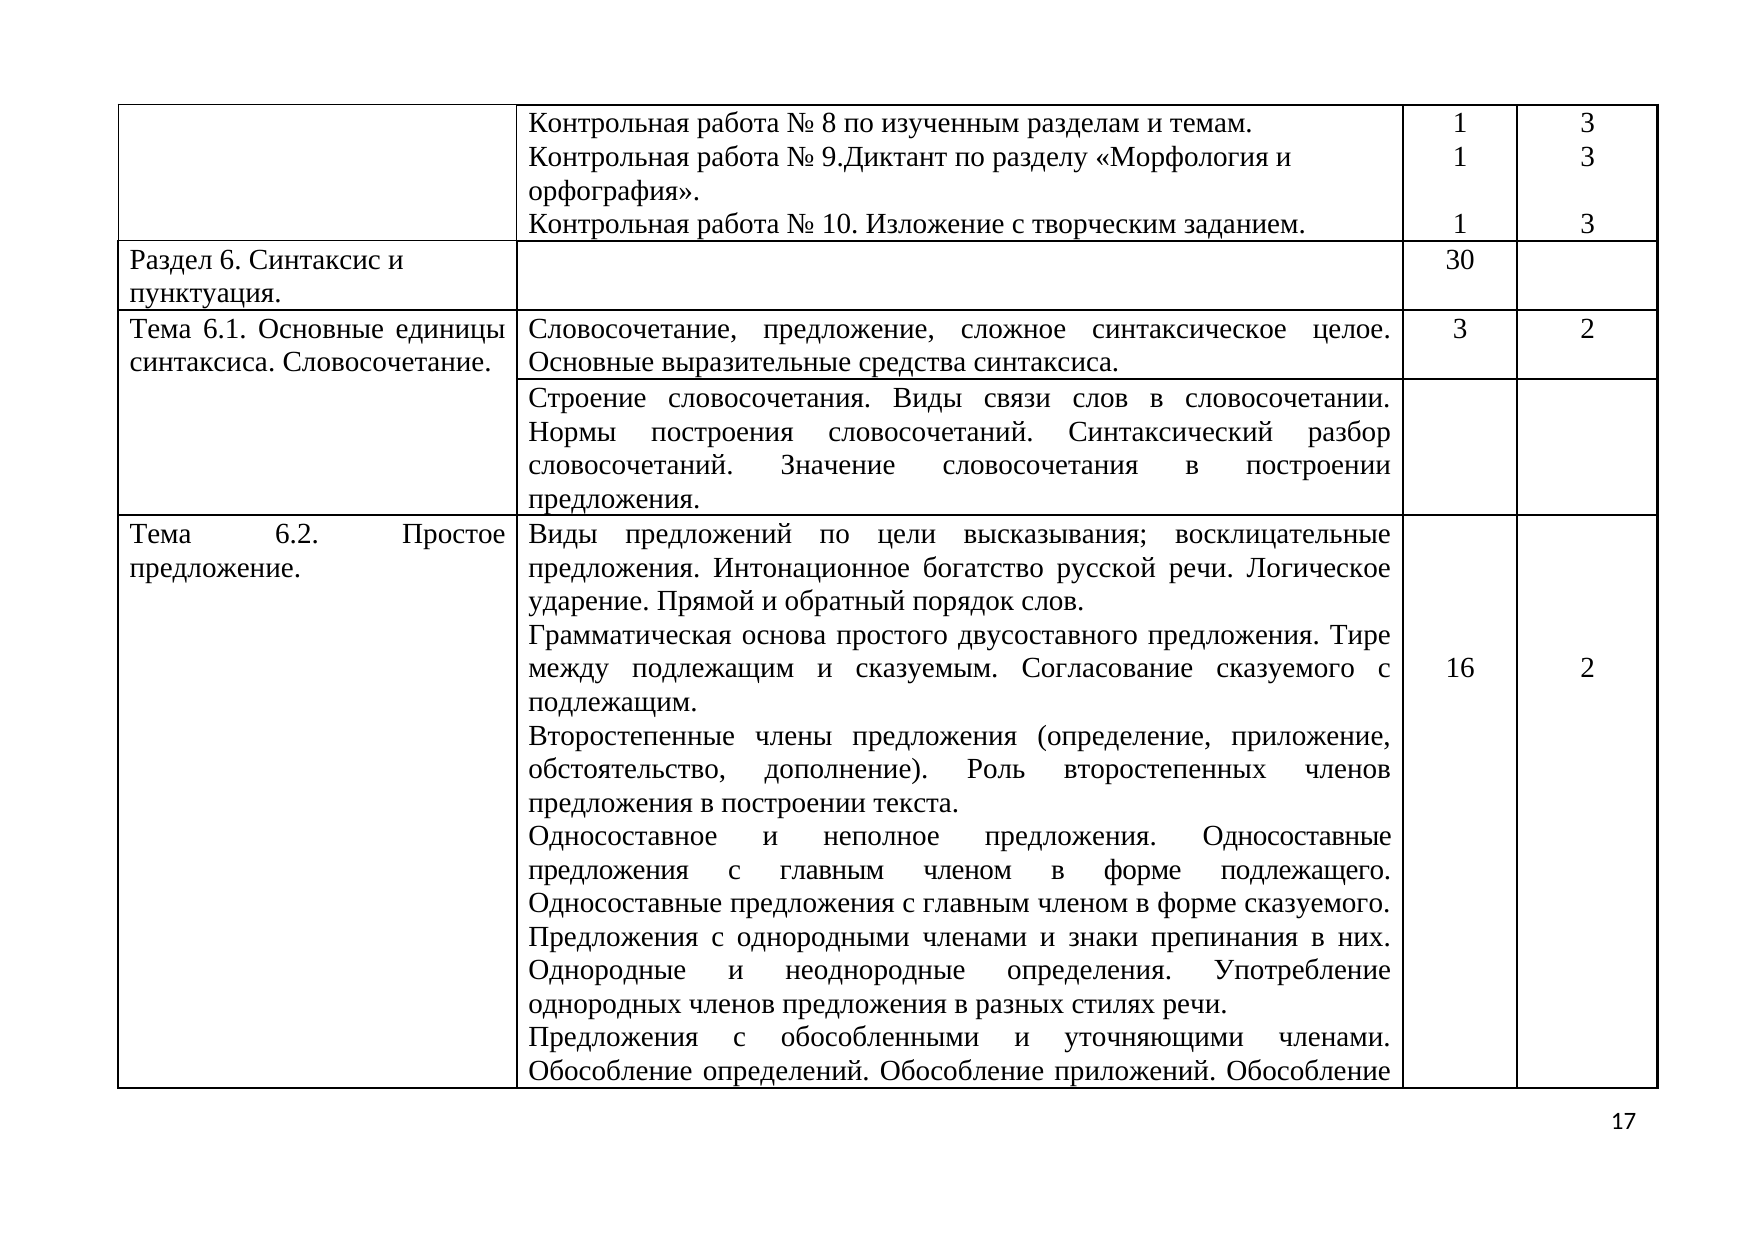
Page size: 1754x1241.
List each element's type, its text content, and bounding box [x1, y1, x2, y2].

table_cell Строение словосочетания. Виды связи слов в словосочетании. Нормы построения словосочетаний. Синтаксический разбор словосочетаний. Значение словосочетания в построении предложения. [518, 380, 1402, 514]
table_cell Раздел 6. Синтаксис и пунктуация. [119, 241, 516, 309]
table_cell Тема 6.1. Основные единицы синтаксиса. Словосочетание. [119, 311, 516, 514]
table_cell 1 1 1 [1404, 106, 1516, 240]
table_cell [518, 516, 1402, 1087]
table_cell [1404, 380, 1516, 514]
table_cell 3 3 3 [1518, 106, 1656, 240]
table_cell [1518, 380, 1656, 514]
table_cell 16 [1404, 516, 1516, 1087]
table_cell Словосочетание, предложение, сложное синтаксическое целое. Основные выразительные средства синтаксиса. [518, 311, 1402, 378]
table_cell 3 [1404, 311, 1516, 378]
table_cell [1518, 242, 1656, 309]
table_cell [518, 242, 1402, 309]
table_cell 30 [1404, 242, 1516, 309]
table_cell Контрольная работа № 8 по изученным разделам и темам. Контрольная работа № 9.Диктант по разделу «Морфология и орфография». Контрольная работа № 10. Изложение с творческим заданием. [517, 106, 1402, 240]
table_cell [119, 105, 516, 240]
table_cell 2 [1518, 311, 1656, 378]
table_cell 2 [1518, 516, 1656, 1087]
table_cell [119, 516, 516, 1087]
